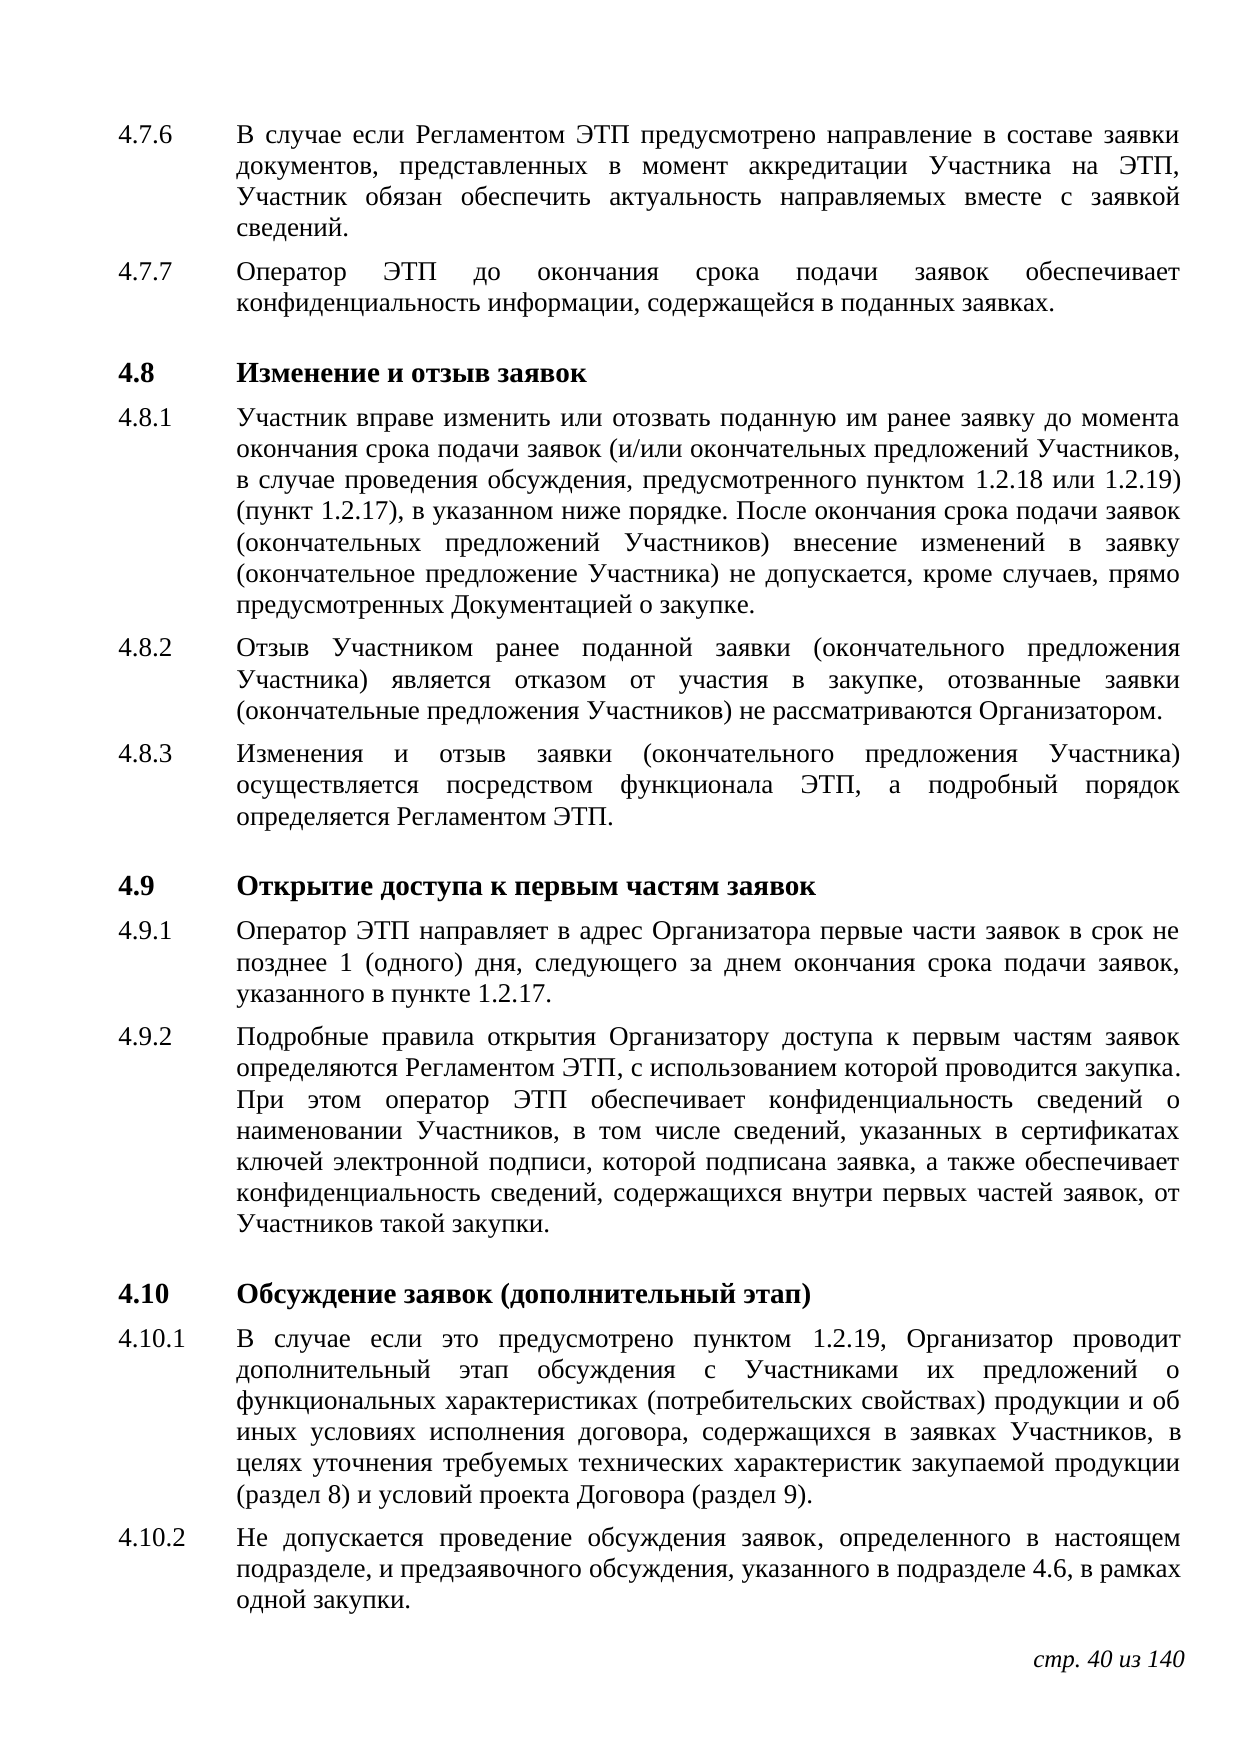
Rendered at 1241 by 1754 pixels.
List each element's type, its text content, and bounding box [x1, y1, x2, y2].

text Оператор ЭТП направляет в адрес Организатора первые части заявок в срок не позднее 1 (одного) дня, следующего за днем окончания срока подачи заявок, указанного в пункте 1.2.17. [118, 914, 1181, 1008]
text В случае если это предусмотрено пунктом 1.2.19, Организатор проводит дополнительный этап обсуждения с Участниками их предложений о функциональных характеристиках (потребительских свойствах) продукции и об иных условиях исполнения договора, содержащихся в заявках Участников, в целях уточнения требуемых технических характеристик закупаемой продукции (раздел 8) и условий проекта Договора (раздел 9). [118, 1322, 1181, 1509]
text Подробные правила открытия Организатору доступа к первым частям заявок определяются Регламентом ЭТП, с использованием которой проводится закупка. При этом оператор ЭТП обеспечивает конфиденциальность сведений о наименовании Участников, в том числе сведений, указанных в сертификатах ключей электронной подписи, которой подписана заявка, а также обеспечивает конфиденциальность сведений, содержащихся внутри первых частей заявок, от Участников такой закупки. [118, 1020, 1181, 1238]
text Изменения и отзыв заявки (окончательного предложения Участника) осуществляется посредством функционала ЭТП, а подробный порядок определяется Регламентом ЭТП. [118, 737, 1181, 831]
subtitle Изменение и отзыв заявок [118, 355, 1181, 388]
subtitle Обсуждение заявок (дополнительный этап) [118, 1276, 1181, 1309]
text Оператор ЭТП до окончания срока подачи заявок обеспечивает конфиденциальность информации, содержащейся в поданных заявках. [118, 255, 1181, 317]
text Не допускается проведение обсуждения заявок, определенного в настоящем подразделе, и предзаявочного обсуждения, указанного в подразделе 4.6, в рамках одной закупки. [118, 1521, 1181, 1615]
text Отзыв Участником ранее поданной заявки (окончательного предложения Участника) является отказом от участия в закупке, отозванные заявки (окончательные предложения Участников) не рассматриваются Организатором. [118, 632, 1181, 725]
text Участник вправе изменить или отозвать поданную им ранее заявку до момента окончания срока подачи заявок (и/или окончательных предложений Участников, в случае проведения обсуждения, предусмотренного пунктом 1.2.18 или 1.2.19) (пункт 1.2.17), в указанном ниже порядке. После окончания срока подачи заявок (окончательных предложений Участников) внесение изменений в заявку (окончательное предложение Участника) не допускается, кроме случаев, прямо предусмотренных Документацией о закупке. [118, 401, 1181, 619]
subtitle Открытие доступа к первым частям заявок [118, 868, 1181, 902]
text В случае если Регламентом ЭТП предусмотрено направление в составе заявки документов, представленных в момент аккредитации Участника на ЭТП, Участник обязан обеспечить актуальность направляемых вместе с заявкой сведений. [118, 118, 1181, 243]
